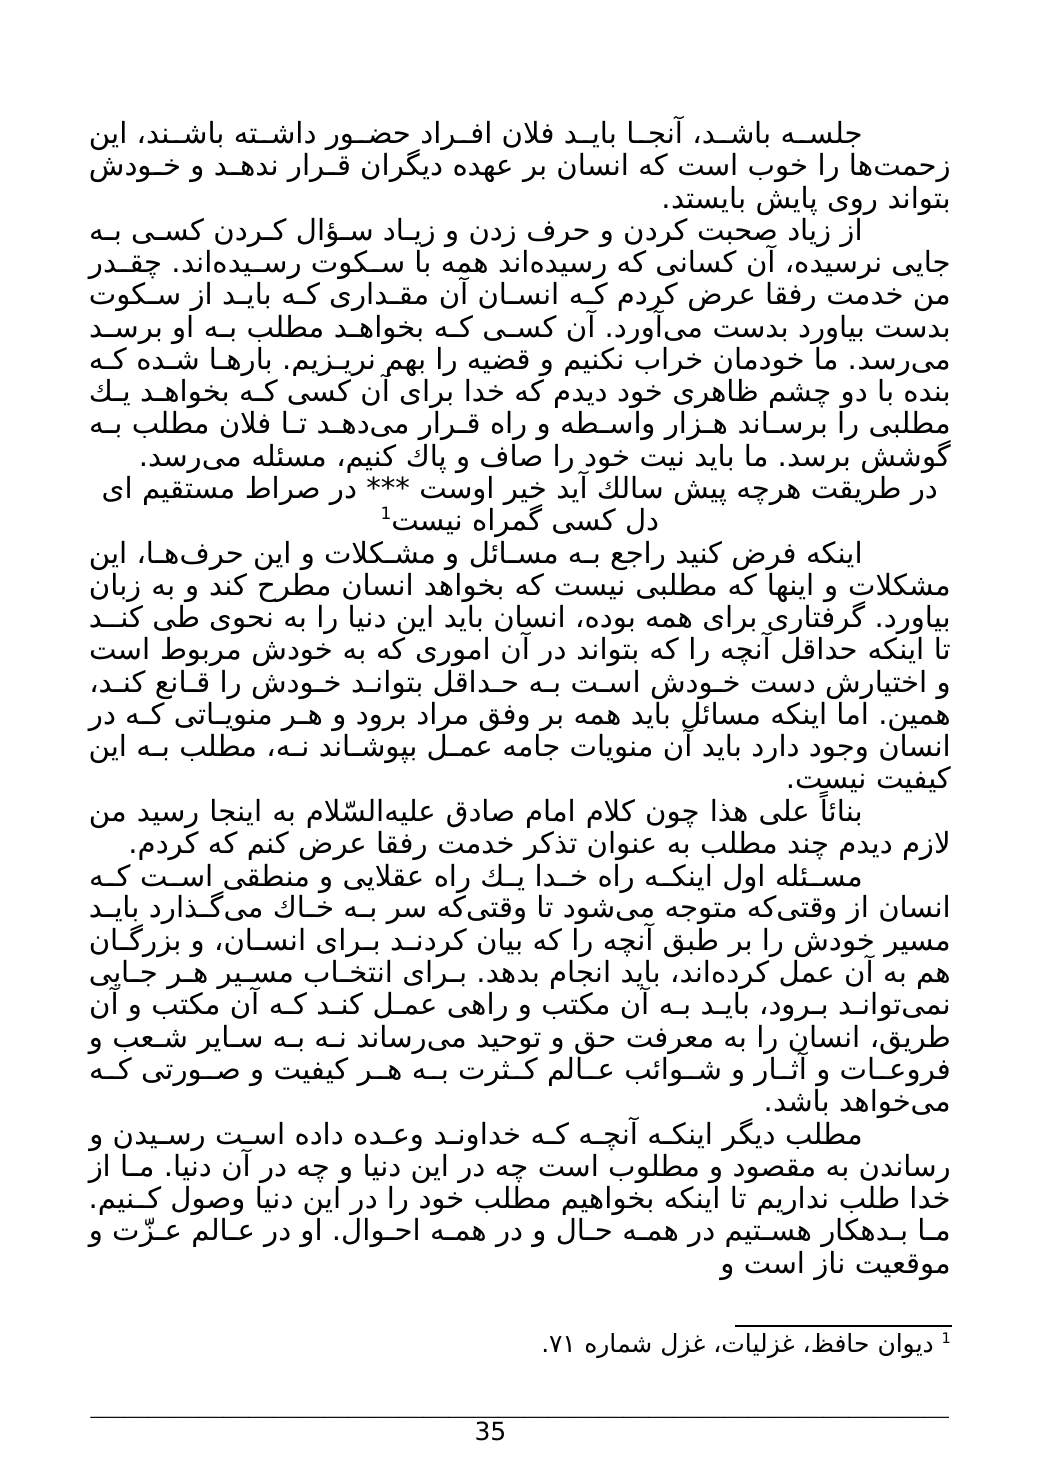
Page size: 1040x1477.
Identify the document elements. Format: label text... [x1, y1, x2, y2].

text مسئله اول اینكه راه خدا یك راه عقلایی و منطقی است كه انسان از وقتی‌كه متوجه می‌شود تا وقتی‌كه سر به خاك می‌گذارد باید مسیر خودش را بر طبق آنچه را كه بیان كردند برای انسان، و بزرگان هم به آن عمل كرده‌اند، باید انجام بدهد. برای انتخاب مسیر هر جایی نمی‌تواند برود، باید به آن مكتب و راهی عمل كند كه آن مكتب و آن طریق، انسان را به معرفت حق و توحید می‌رساند نه به سایر شعب و فروعات و آثار و شوائب عالم كثرت به هر كیفیت و صورتی كه می‌خواهد باشد. [89, 860, 951, 1118]
text جلسه باشد، آنجا باید فلان افراد حضور داشته باشند، این زحمت‌ها را خوب است كه انسان بر عهده دیگران قرار ندهد و خودش بتواند روی پایش بایستد. [89, 118, 951, 215]
text از زیاد صحبت كردن و حرف زدن و زیاد سؤال كردن كسی به جایی نرسیده، آن كسانی كه رسیده‌اند همه با سكوت رسیده‌اند. چقدر من خدمت رفقا عرض كردم كه انسان آن مقداری كه باید از سكوت بدست بیاورد بدست می‌آورد. آن كسی كه بخواهد مطلب به او برسد می‌رسد. ما خودمان خراب نكنیم و قضیه را بهم نریزیم. بارها شده كه بنده با دو چشم ظاهری خود دیدم كه خدا برای آن كسی كه بخواهد یك مطلبی را برساند هزار واسطه و راه قرار می‌دهد تا فلان مطلب به گوشش برسد. ما باید نیت خود را صاف و پاك كنیم، مسئله می‌رسد. [89, 215, 951, 473]
text اینكه فرض كنید راجع به مسائل و مشكلات و این حرف‌ها، این مشكلات و اینها كه مطلبی نیست كه بخواهد انسان مطرح كند و به زبان بیاورد. گرفتاری برای همه بوده، انسان باید این دنیا را به نحوی طی كند تا اینكه حداقل آنچه را كه بتواند در آن اموری كه به خودش مربوط است و اختیارش دست خودش است به حداقل بتواند خودش را قانع كند، همین. اما اینكه مسائل باید همه بر وفق مراد برود و هر منویاتی كه در انسان وجود دارد باید آن منویات جامه عمل بپوشاند نه، مطلب به این كیفیت نیست. [89, 538, 951, 796]
text در طریقت هرچه پیش سالك آید خیر اوست‌ *** در صراط مستقیم ای دل كسی گمراه نیست‌ [89, 473, 951, 538]
text بنائاً علی هذا چون كلام امام صادق علیه‌السّلام به اینجا رسید من لازم دیدم چند مطلب به عنوان تذكر خدمت رفقا عرض كنم كه كردم. [89, 796, 951, 860]
text مطلب دیگر اینكه آنچه كه خداوند وعده داده است رسیدن و رساندن به مقصود و مطلوب است چه در این دنیا و چه در آن دنیا. ما از خدا طلب نداریم تا اینكه بخواهیم مطلب خود را در این دنیا وصول كنیم. ما بدهكار هستیم در همه حال و در همه احوال. او در عالم عزّت و موقعیت ناز است و [89, 1118, 951, 1280]
